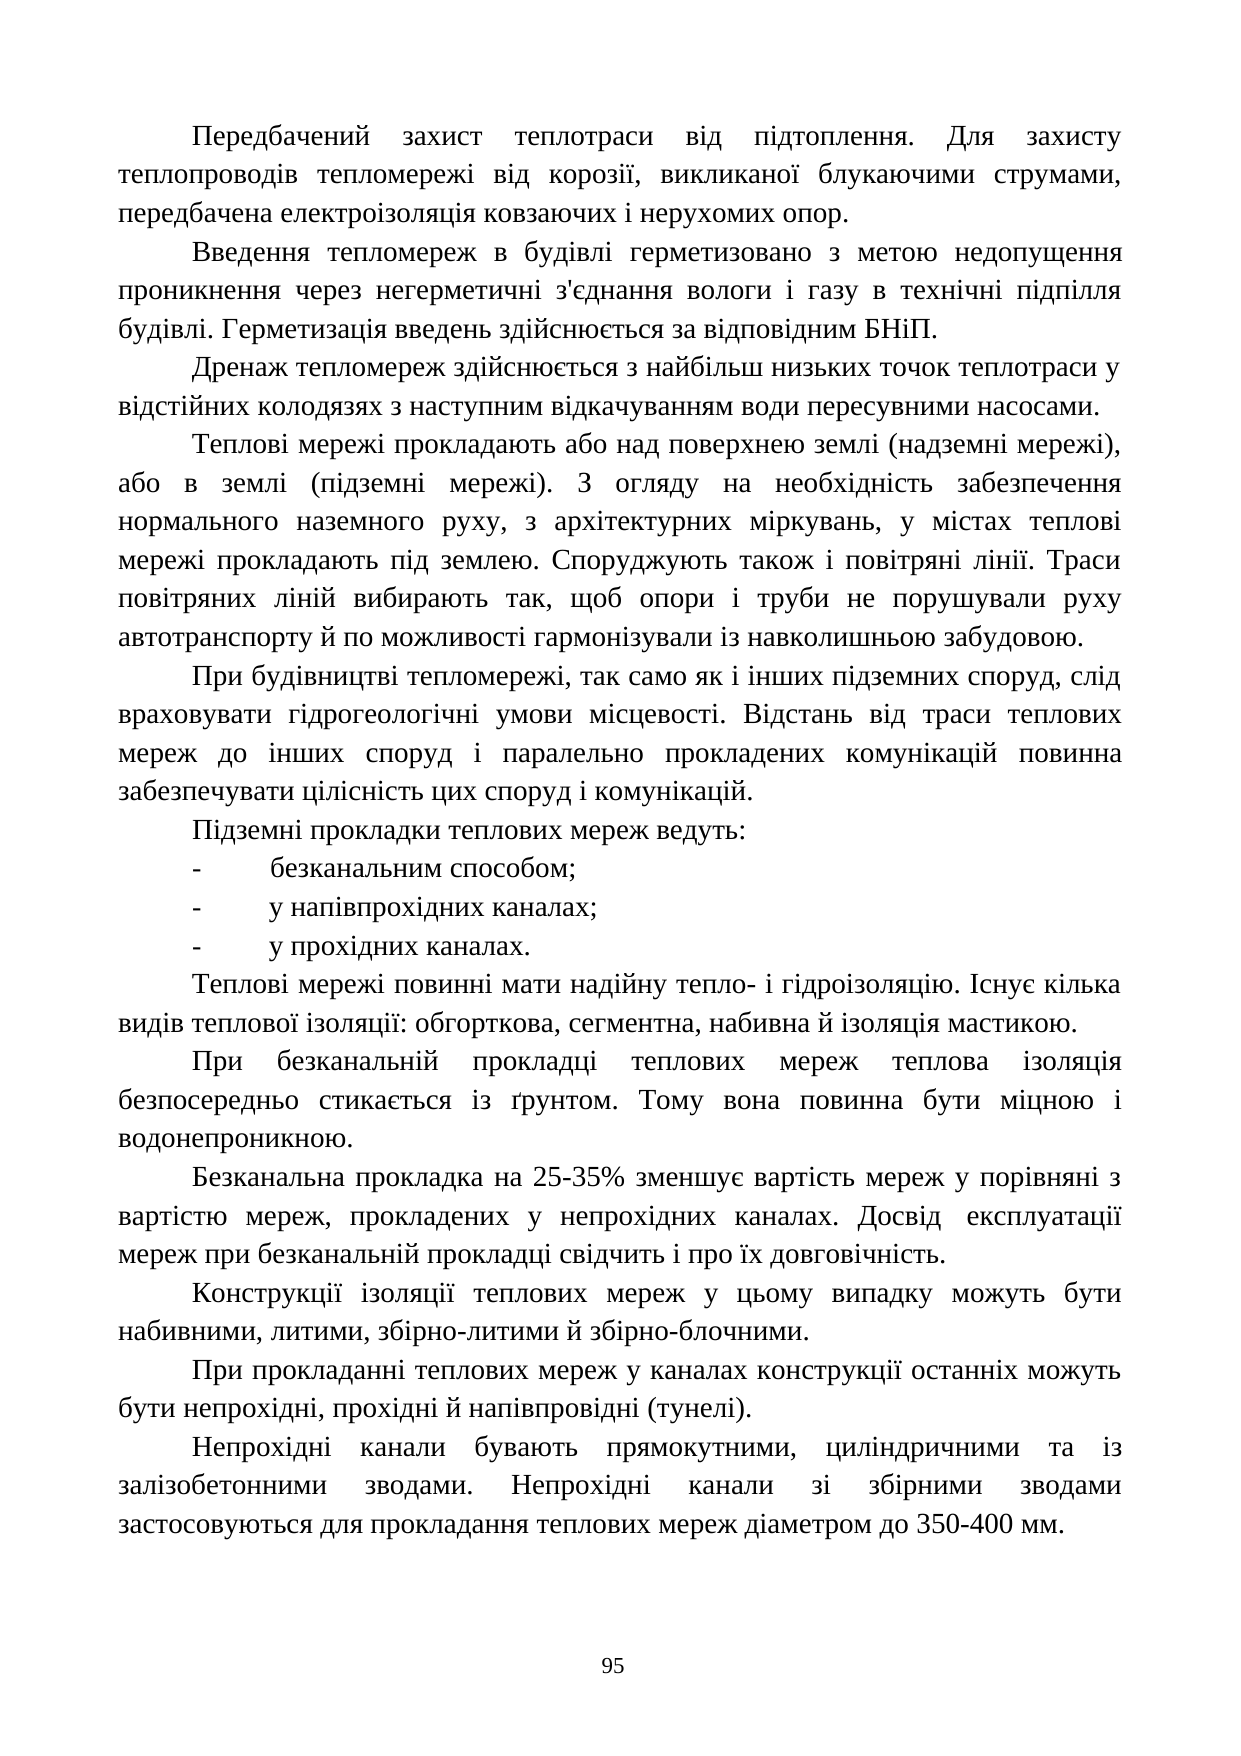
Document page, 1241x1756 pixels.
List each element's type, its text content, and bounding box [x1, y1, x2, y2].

text Непрохідні канали бувають прямокутними, циліндричними та із залізобетонними зводами. Непрохідні канали зі збірними зводами застосовуються для прокладання теплових мереж діаметром до 350-400 мм. [118, 1429, 1122, 1539]
text Введення тепломереж в будівлі герметизовано з метою недопущення проникнення через негерметичні з'єднання вологи і газу в технічні підпілля будівлі. Герметизація введень здійснюється за відповідним БНіП. [118, 234, 1122, 344]
text Передбачений захист теплотраси від підтоплення. Для захисту теплопроводів тепломережі від корозії, викликаної блукаючими струмами, передбачена електроізоляція ковзаючих і нерухомих опор. [118, 118, 1122, 228]
text Підземні прокладки теплових мереж ведуть: [192, 812, 1171, 846]
text Конструкції ізоляції теплових мереж у цьому випадку можуть бути набивними, литими, збірно-литими й збірно-блочними. [118, 1275, 1121, 1347]
text При безканальній прокладці теплових мереж теплова ізоляція безпосередньо стикається із ґрунтом. Тому вона повинна бути міцною і водонепроникною. [118, 1043, 1122, 1154]
list у напівпрохідних каналах; [192, 889, 1171, 923]
text При прокладанні теплових мереж у каналах конструкції останніх можуть бути непрохідні, прохідні й напівпровідні (тунелі). [118, 1352, 1122, 1424]
list у прохідних каналах. [192, 928, 1171, 961]
list безканальним способом; [192, 851, 1171, 884]
text Теплові мережі повинні мати надійну тепло- і гідроізоляцію. Існує кілька видів теплової ізоляції: обгорткова, сегментна, набивна й ізоляція мастикою. [118, 966, 1122, 1038]
text Теплові мережі прокладають або над поверхнею землі (надземні мережі), або в землі (підземні мережі). З огляду на необхідність забезпечення нормального наземного руху, з архітектурних міркувань, у містах теплові мережі прокладають під землею. Споруджують також і повітряні лінії. Траси повітряних ліній вибирають так, щоб опори і труби не порушували руху автотранспорту й по можливості гармонізували із навколишньою забудовою. [118, 426, 1122, 653]
text Дренаж тепломереж здійснюється з найбільш низьких точок теплотраси у відстійних колодязях з наступним відкачуванням води пересувними насосами. [118, 349, 1121, 421]
text При будівництві тепломережі, так само як і інших підземних споруд, слід враховувати гідрогеологічні умови місцевості. Відстань від траси теплових мереж до інших споруд і паралельно прокладених комунікацій повинна забезпечувати цілісність цих споруд і комунікацій. [118, 658, 1122, 807]
text Безканальна прокладка на 25-35% зменшує вартість мереж у порівняні з вартістю мереж, прокладених у непрохідних каналах. Досвід експлуатації мереж при безканальній прокладці свідчить і про їх довговічність. [118, 1159, 1122, 1270]
